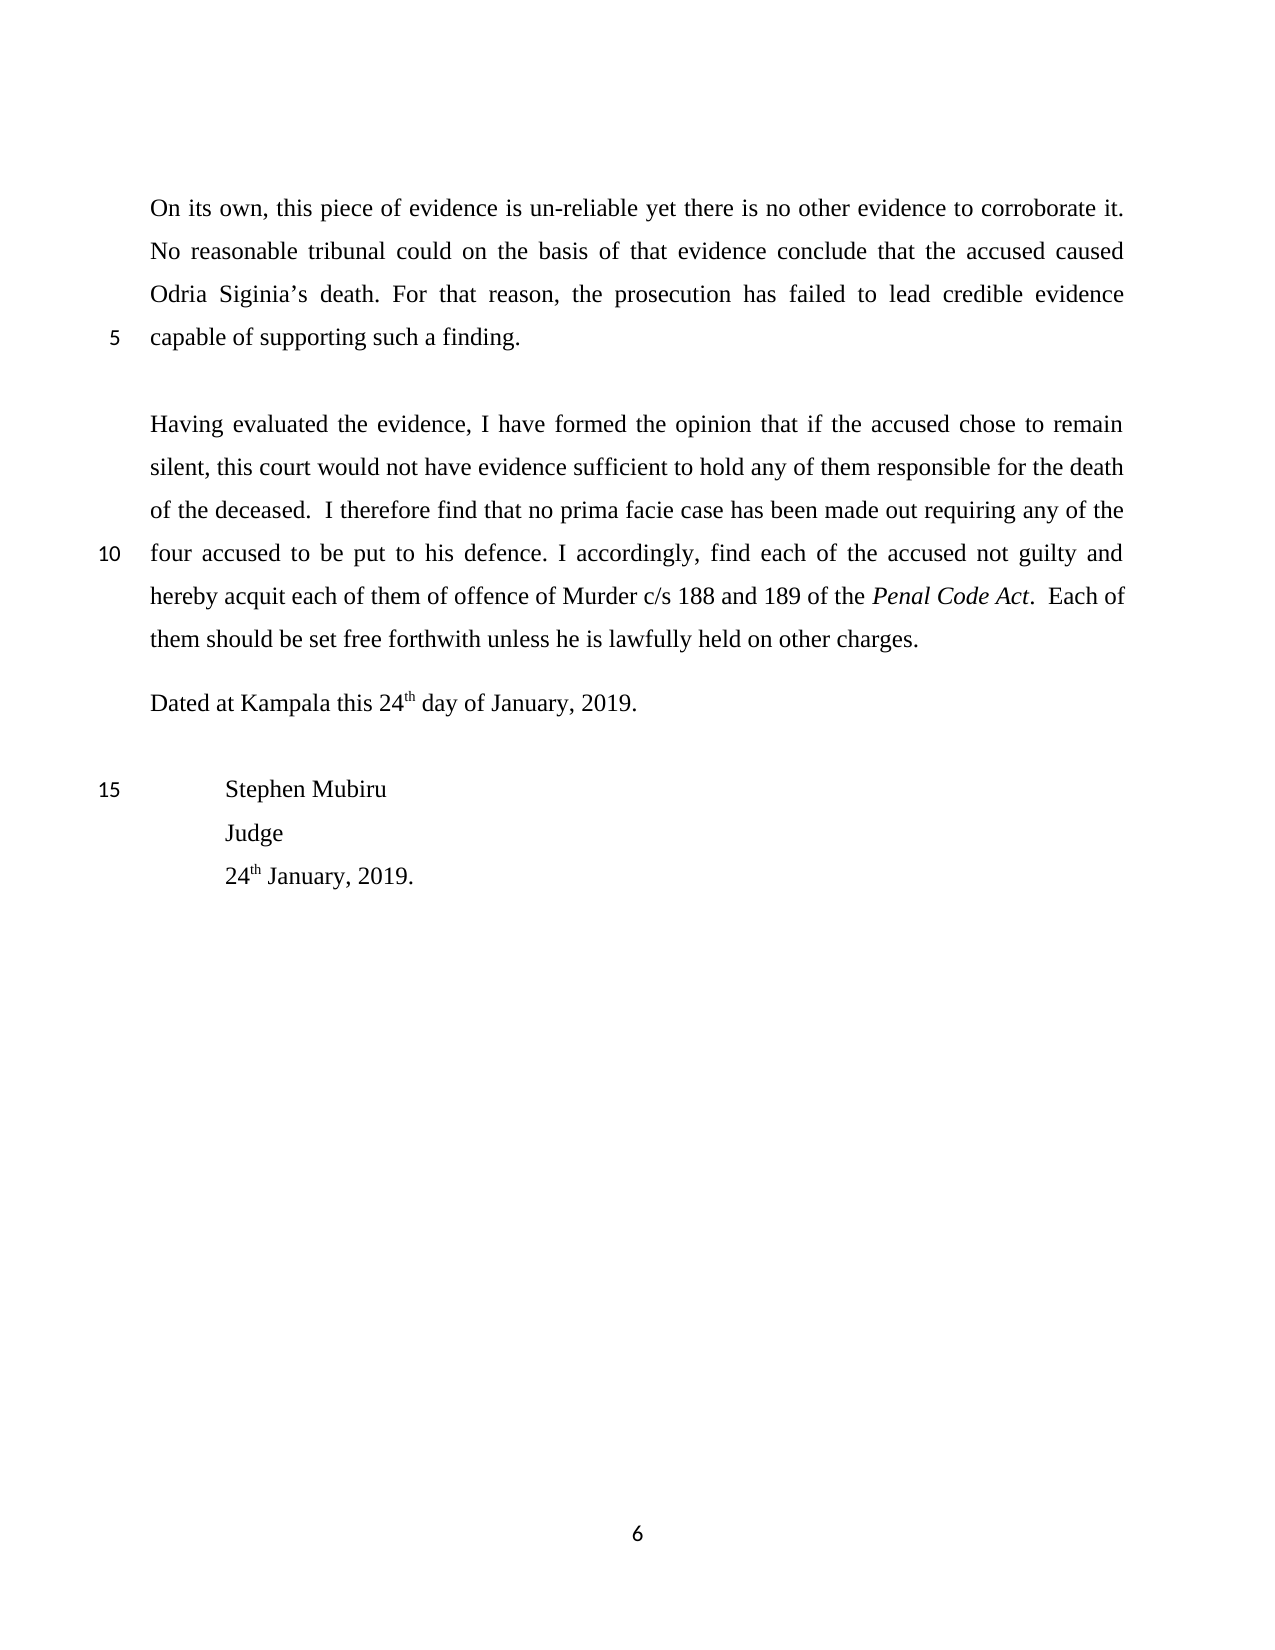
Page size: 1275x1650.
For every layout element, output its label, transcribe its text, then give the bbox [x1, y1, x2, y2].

text Dated at Kampala this 24th day of January, 2019. [150, 688, 1125, 717]
text On its own, this piece of evidence is un-reliable yet there is no other evidence to corroborate it. No reasonable tribunal could on the basis of that evidence conclude that the accused caused Odria Siginia’s death. For that reason, the prosecution has failed to lead credible evidence capable of supporting such a finding. [150, 193, 1125, 351]
text Judge [150, 818, 1125, 846]
text Having evaluated the evidence, I have formed the opinion that if the accused chose to remain silent, this court would not have evidence sufficient to hold any of them responsible for the death of the deceased. I therefore find that no prima facie case has been made out requiring any of the four accused to be put to his defence. I accordingly, find each of the accused not guilty and hereby acquit each of them of offence of Murder c/s 188 and 189 of the Penal Code Act. Each of them should be set free forthwith unless he is lawfully held on other charges. [150, 409, 1125, 653]
text 24th January, 2019. [150, 861, 1125, 889]
text Stephen Mubiru [150, 774, 1125, 803]
